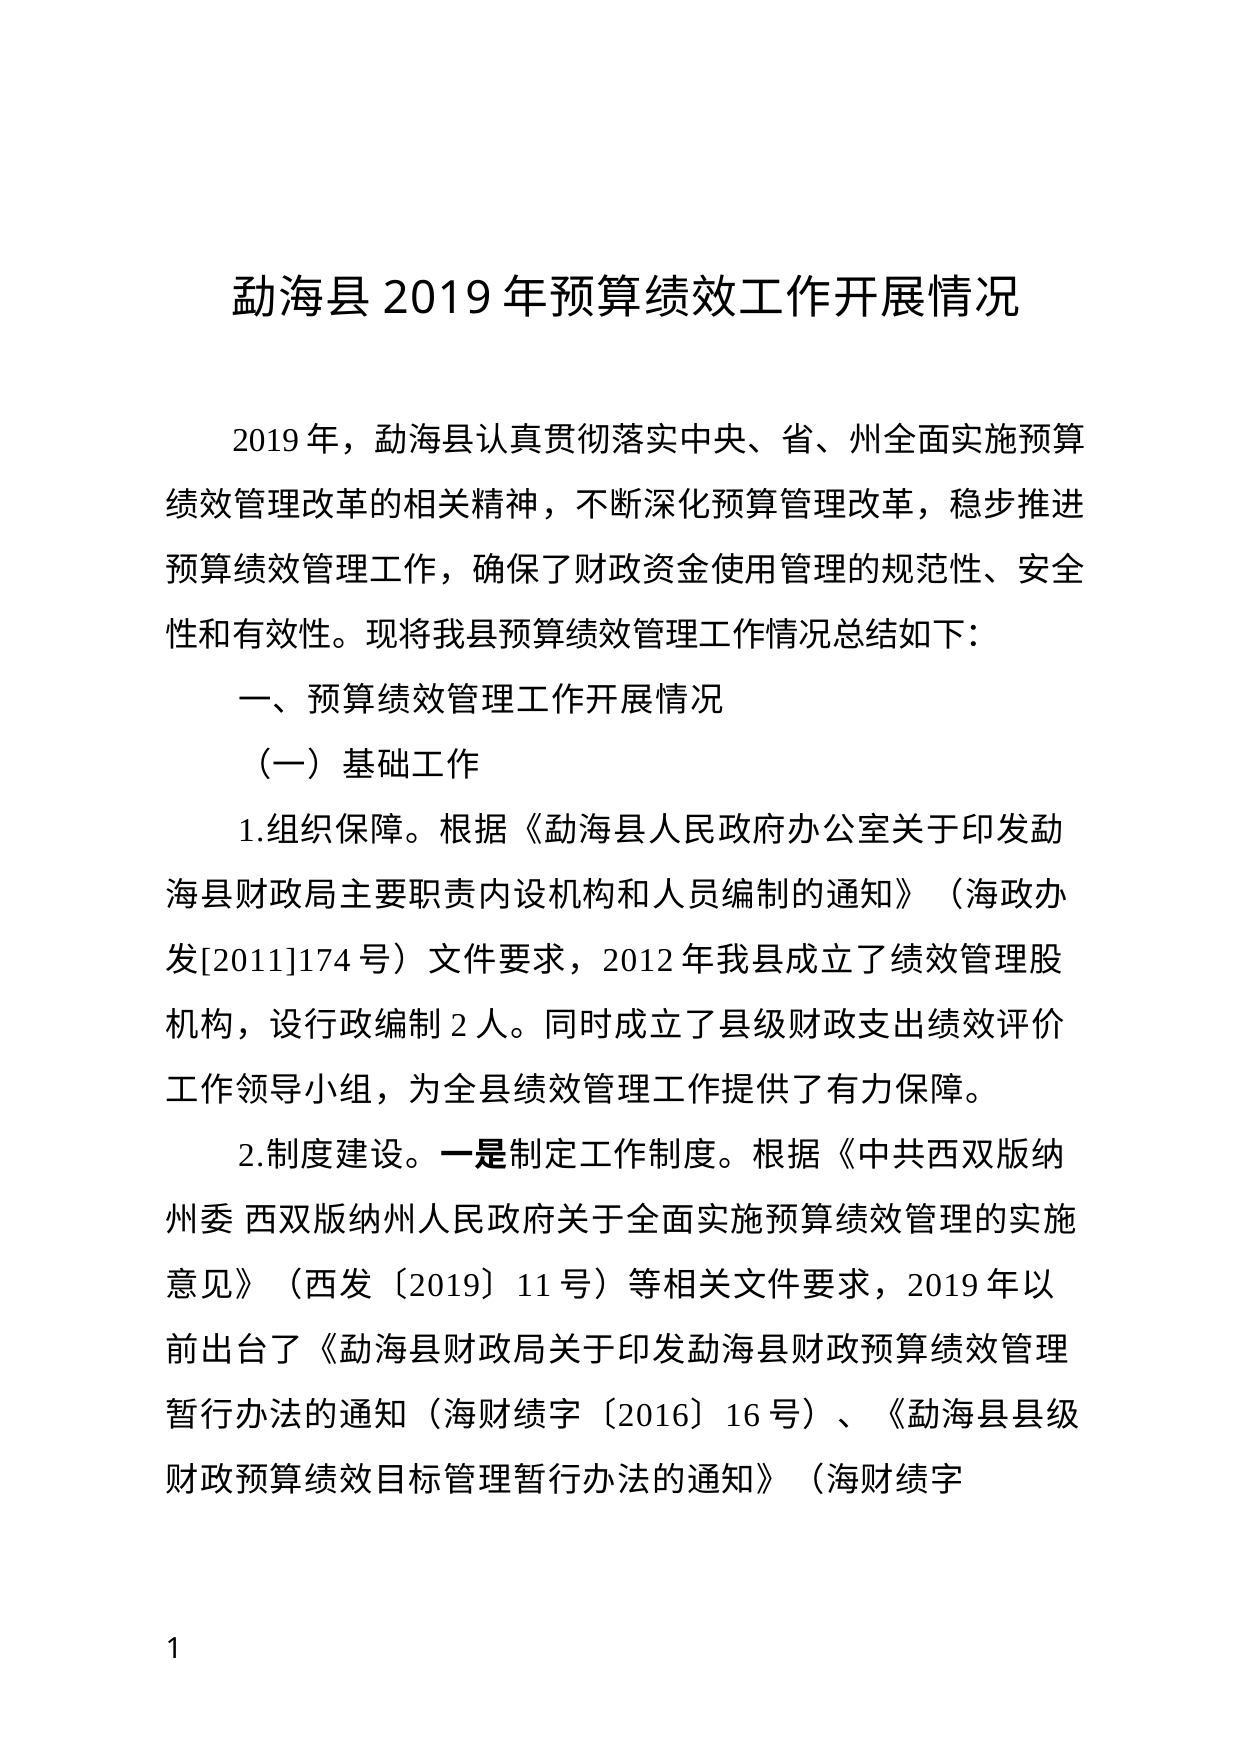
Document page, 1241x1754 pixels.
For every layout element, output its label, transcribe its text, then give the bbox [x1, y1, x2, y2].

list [165, 1120, 1087, 1510]
list 预算绩效管理工作开展情况 [165, 665, 1087, 730]
list 1.组织保障。根据《勐海县人民政府办公室关于印发勐海县财政局主要职责内设机构和人员编制的通知》（海政办发[2011]174号）文件要求，2012年我县成立了绩效管理股机构，设行政编制2人。同时成立了县级财政支出绩效评价工作领导小组，为全县绩效管理工作提供了有力保障。 [165, 795, 1087, 1120]
list （一）基础工作 [165, 730, 1087, 795]
list 2019年，勐海县认真贯彻落实中央、省、州全面实施预算绩效管理改革的相关精神，不断深化预算管理改革，稳步推进预算绩效管理工作，确保了财政资金使用管理的规范性、安全性和有效性。现将我县预算绩效管理工作情况总结如下： [165, 405, 1087, 665]
text 勐海县2019年预算绩效工作开展情况 [165, 245, 1087, 342]
